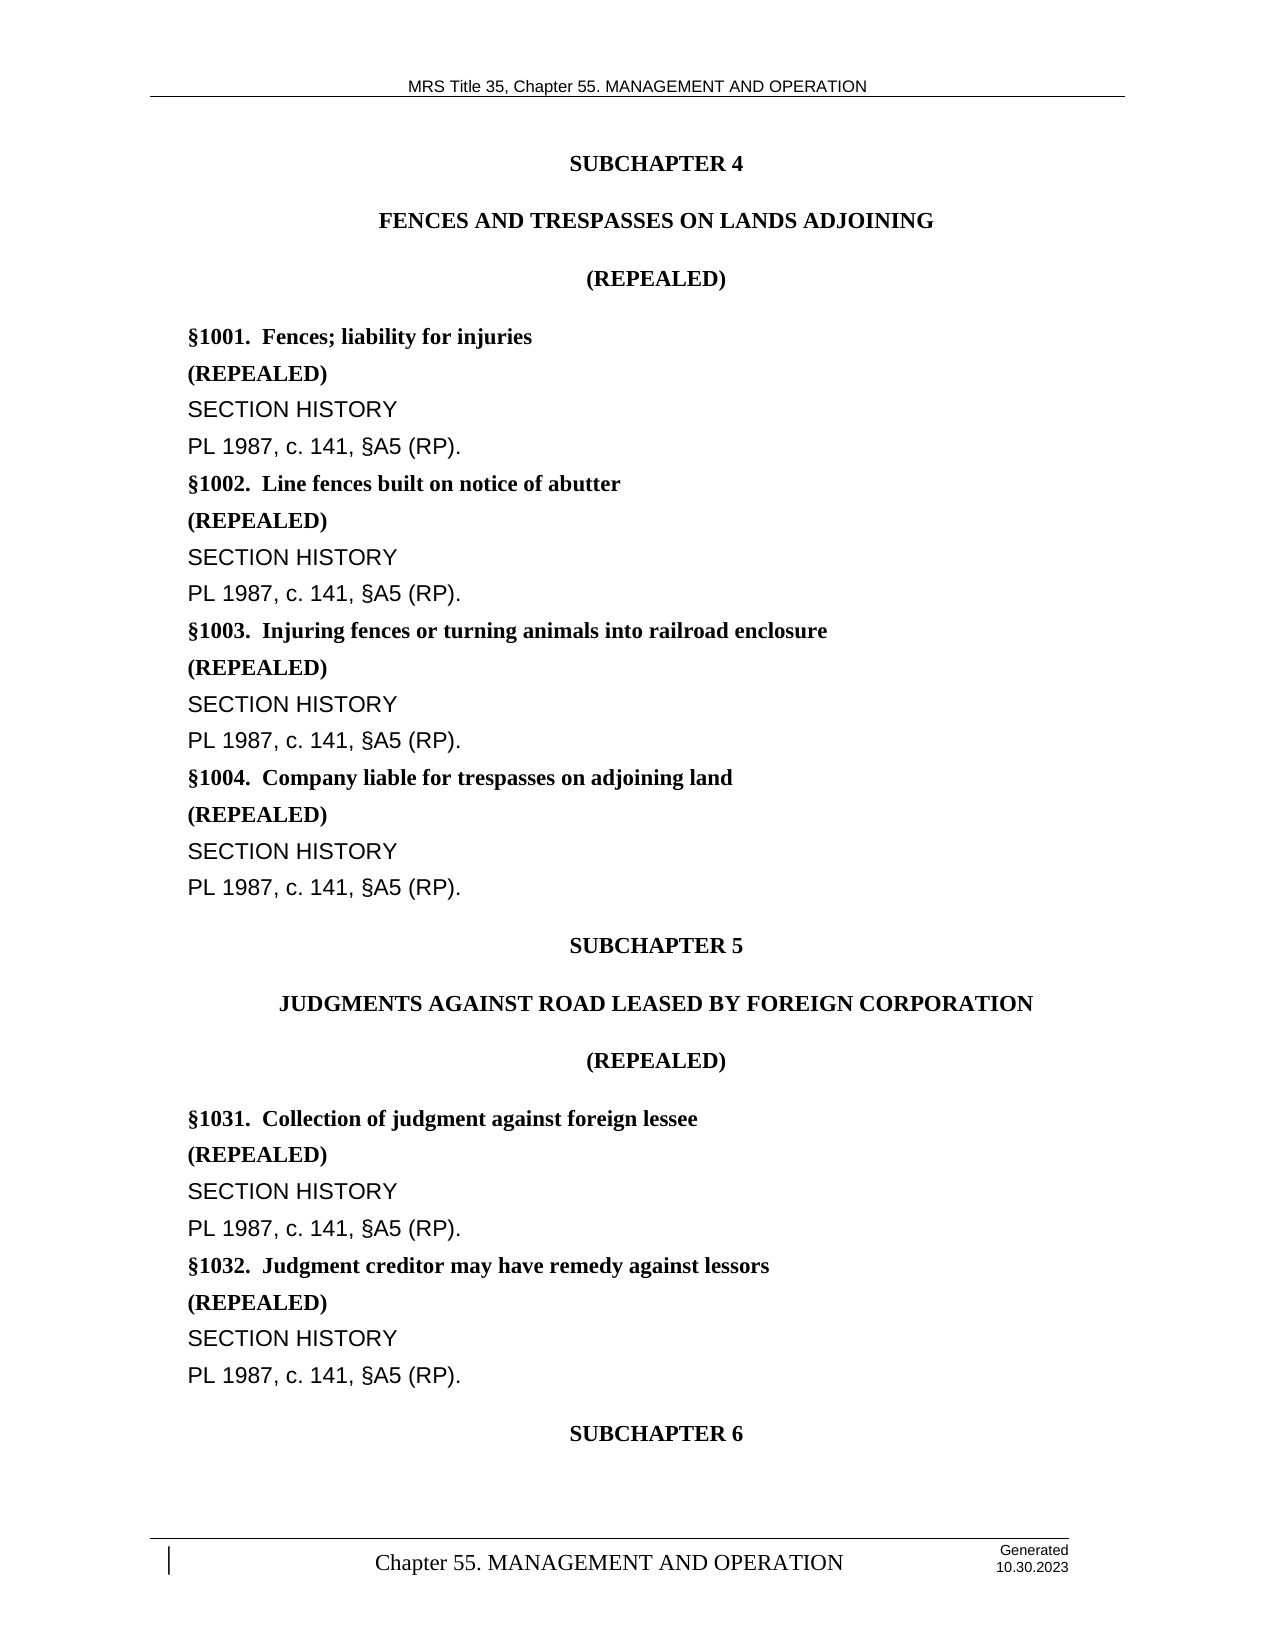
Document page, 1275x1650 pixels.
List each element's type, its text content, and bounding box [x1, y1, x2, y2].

text PL 1987, c. 141, §A5 (RP). [187, 1362, 1125, 1388]
text JUDGMENTS AGAINST ROAD LEASED BY FOREIGN CORPORATION [187, 989, 1125, 1016]
text (REPEALED) [187, 1142, 1125, 1168]
text (REPEALED) [187, 359, 1125, 386]
text (REPEALED) [187, 801, 1125, 827]
text SECTION HISTORY [187, 543, 1125, 570]
text FENCES AND TRESPASSES ON LANDS ADJOINING [187, 208, 1125, 234]
text (REPEALED) [187, 1047, 1125, 1073]
text (REPEALED) [187, 654, 1125, 680]
text PL 1987, c. 141, §A5 (RP). [187, 433, 1125, 459]
text SECTION HISTORY [187, 1325, 1125, 1352]
text SUBCHAPTER 5 [187, 932, 1125, 958]
text SECTION HISTORY [187, 396, 1125, 423]
text (REPEALED) [187, 1289, 1125, 1315]
text SUBCHAPTER 6 [187, 1420, 1125, 1446]
text §1031. Collection of judgment against foreign lessee [187, 1105, 1125, 1131]
text (REPEALED) [187, 265, 1125, 292]
text SECTION HISTORY [187, 1178, 1125, 1205]
text §1002. Line fences built on notice of abutter [187, 470, 1125, 496]
text (REPEALED) [187, 507, 1125, 533]
text SECTION HISTORY [187, 838, 1125, 864]
text PL 1987, c. 141, §A5 (RP). [187, 727, 1125, 754]
text §1001. Fences; liability for injuries [187, 323, 1125, 349]
text §1004. Company liable for trespasses on adjoining land [187, 764, 1125, 790]
text PL 1987, c. 141, §A5 (RP). [187, 580, 1125, 607]
text PL 1987, c. 141, §A5 (RP). [187, 874, 1125, 901]
text PL 1987, c. 141, §A5 (RP). [187, 1215, 1125, 1241]
text SECTION HISTORY [187, 691, 1125, 717]
text SUBCHAPTER 4 [187, 150, 1125, 176]
text §1032. Judgment creditor may have remedy against lessors [187, 1252, 1125, 1278]
text §1003. Injuring fences or turning animals into railroad enclosure [187, 617, 1125, 643]
